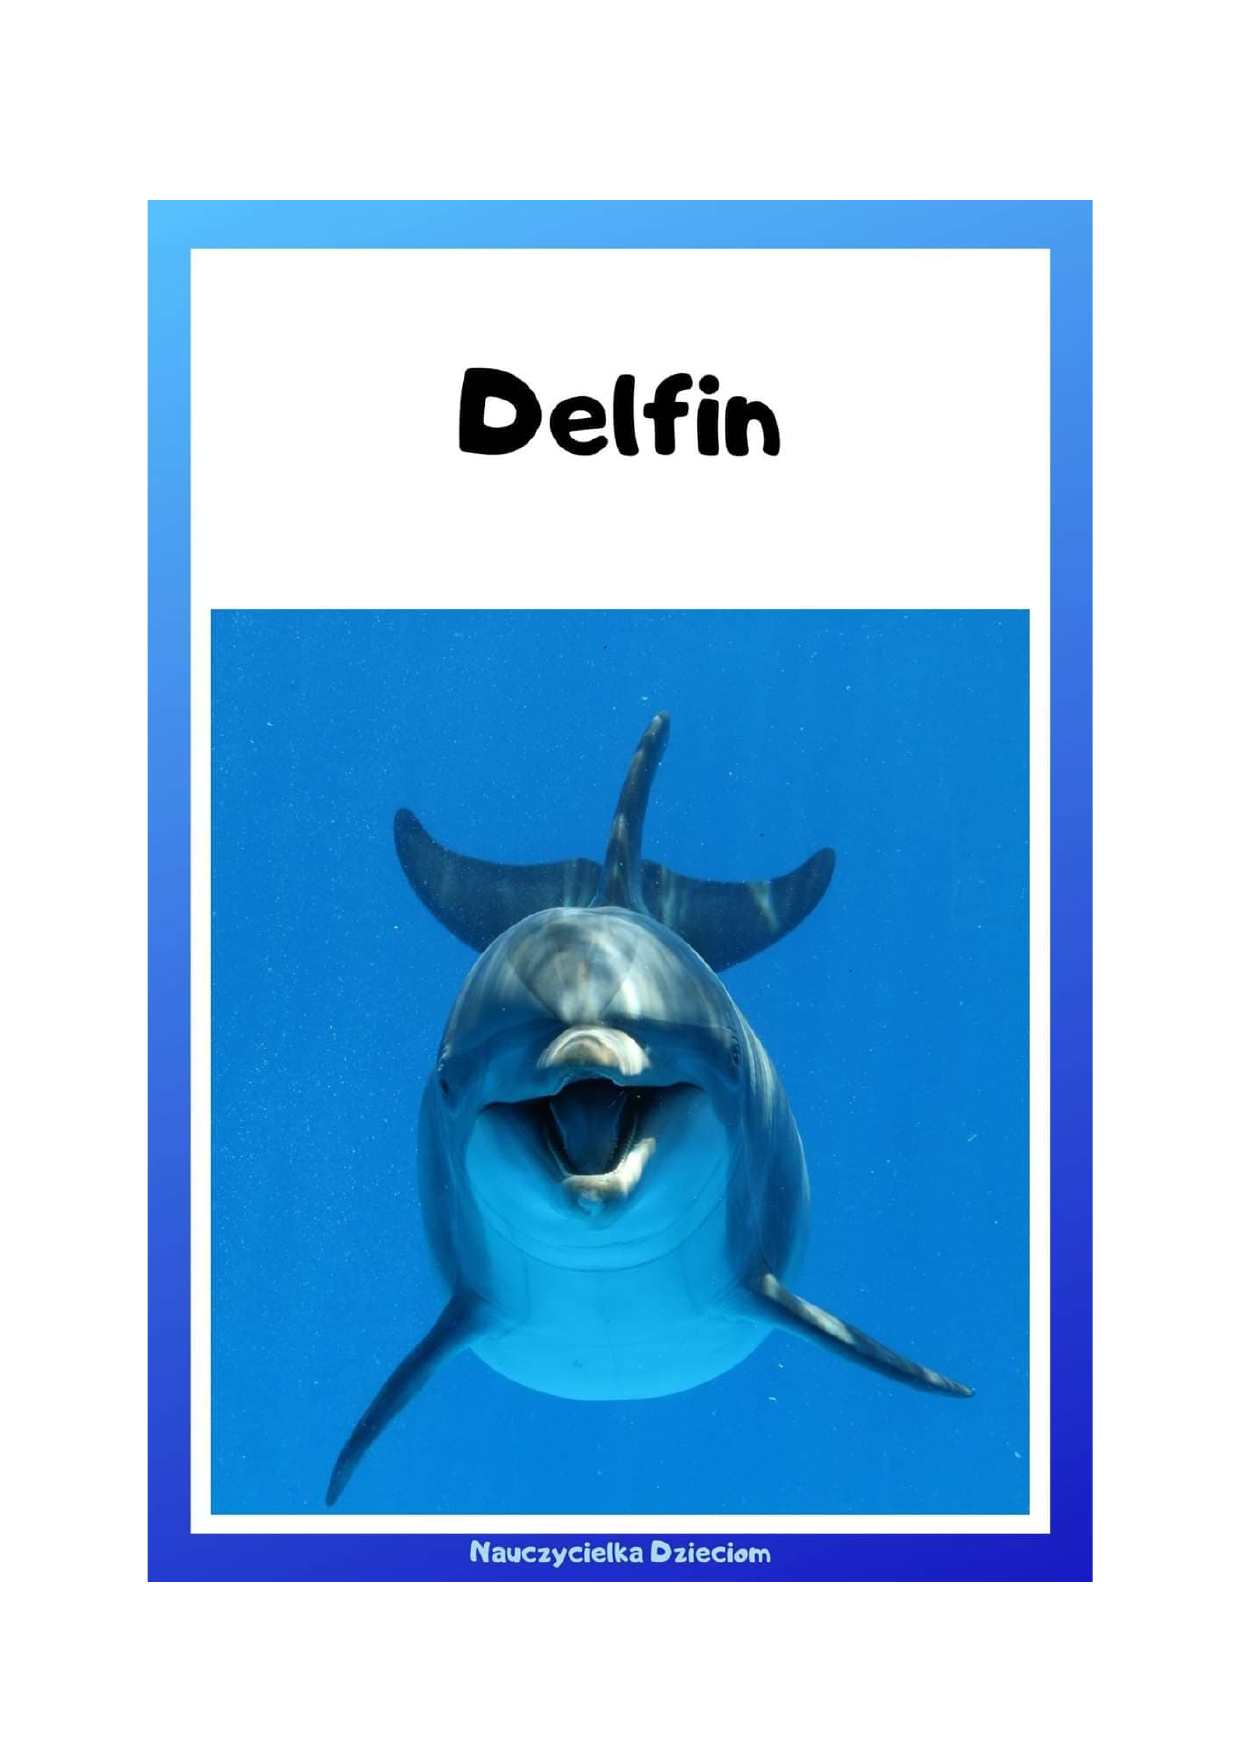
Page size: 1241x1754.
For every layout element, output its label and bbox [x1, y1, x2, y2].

picture [147, 200, 1093, 1582]
